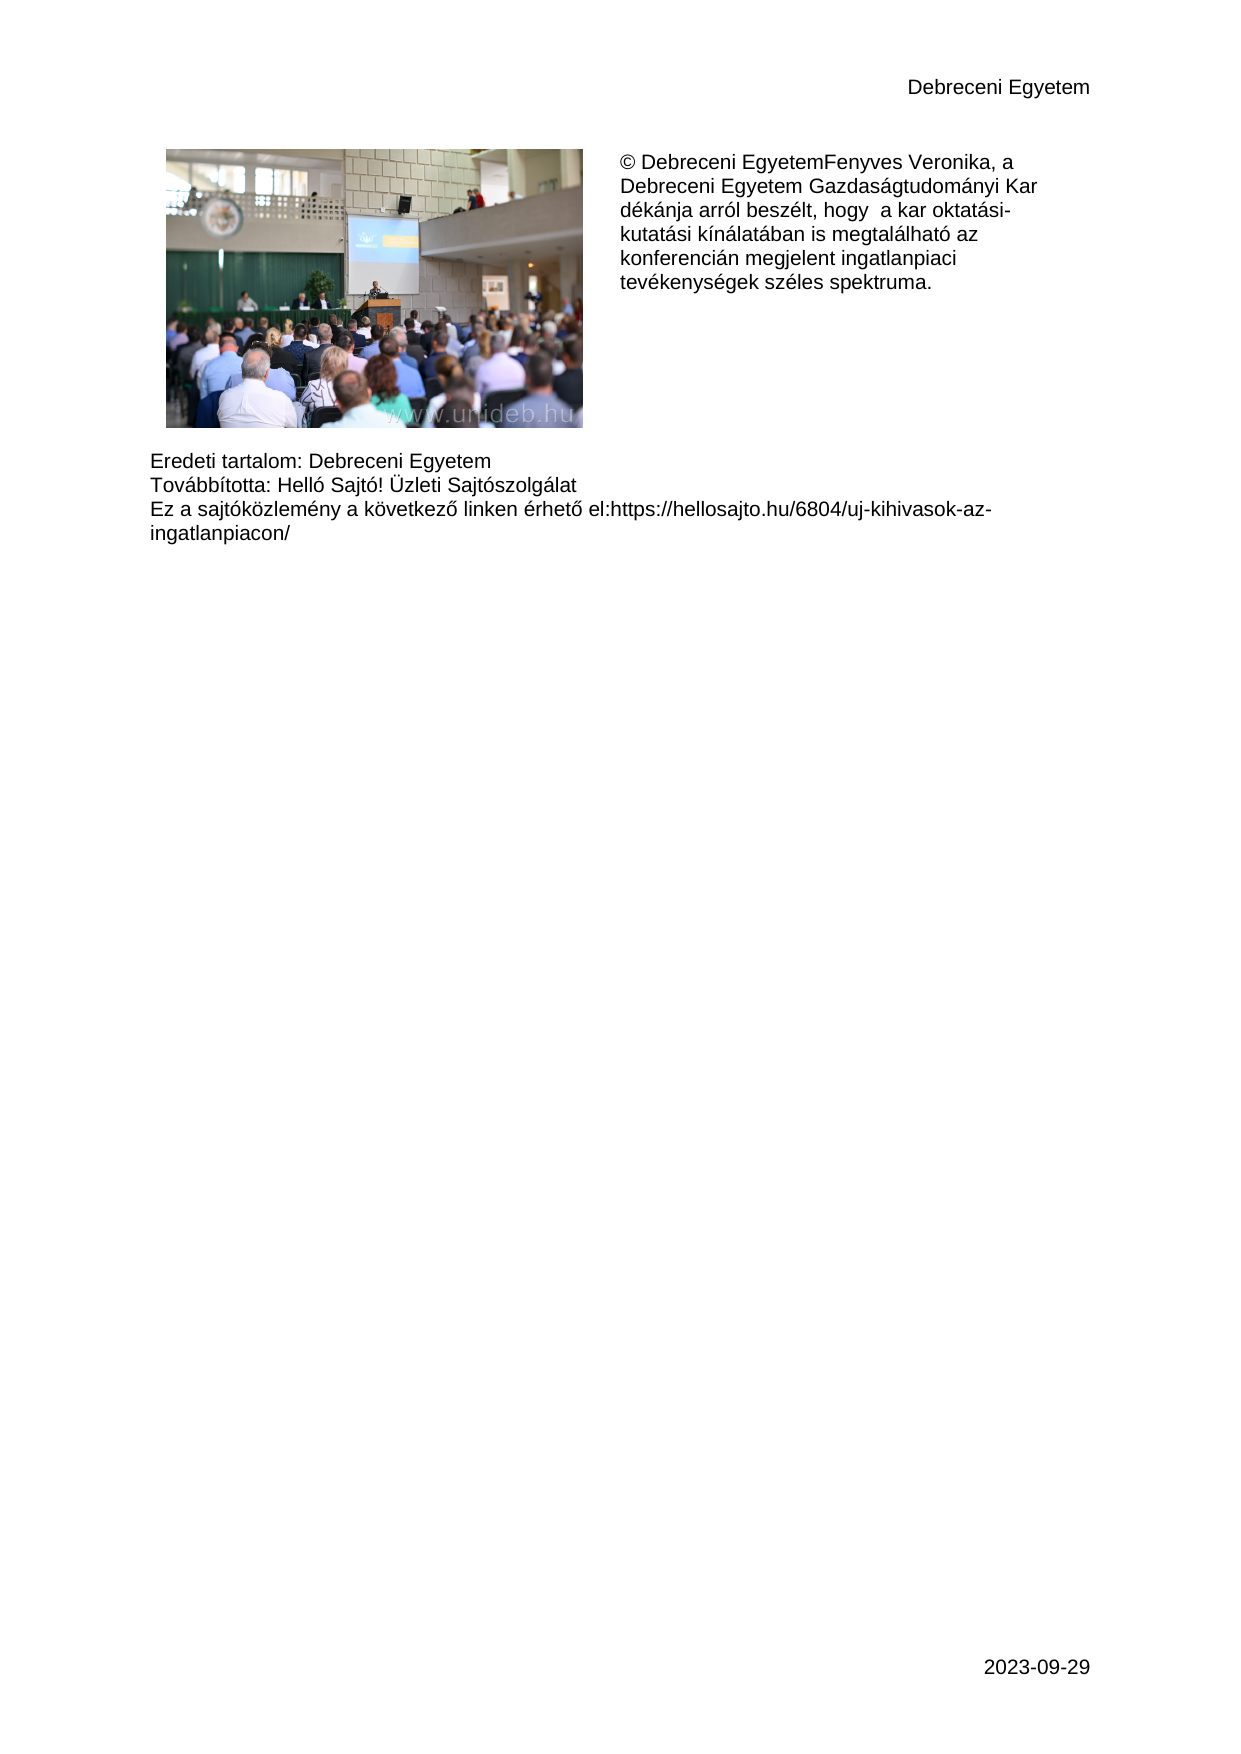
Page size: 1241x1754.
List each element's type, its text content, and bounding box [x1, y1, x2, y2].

text Továbbította: Helló Sajtó! Üzleti Sajtószolgálat [150, 472, 1090, 496]
table_header [150, 150, 620, 448]
picture [166, 149, 583, 428]
text Eredeti tartalom: Debreceni Egyetem [150, 448, 1090, 472]
text Ez a sajtóközlemény a következő linken érhető el: [150, 496, 1090, 544]
table_header © Debreceni Egyetem [620, 150, 1090, 448]
